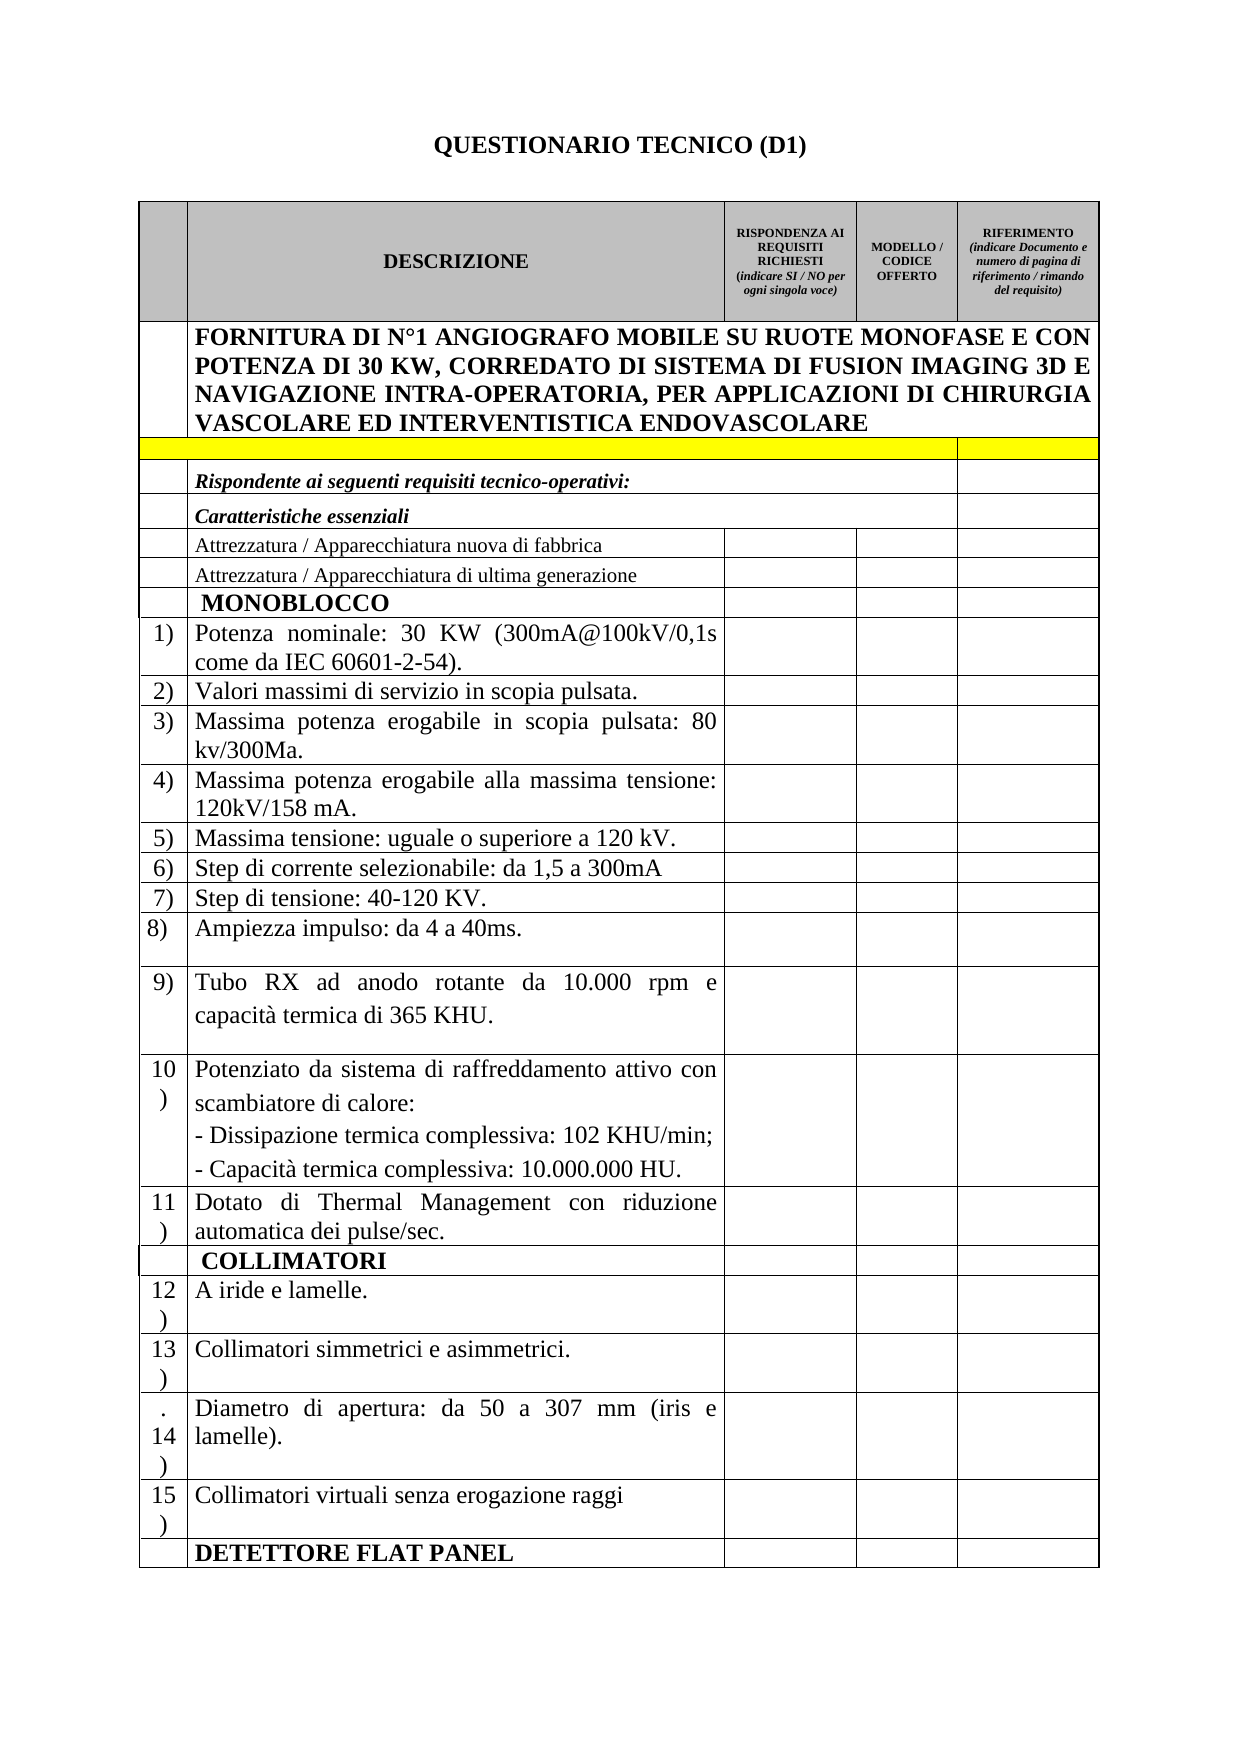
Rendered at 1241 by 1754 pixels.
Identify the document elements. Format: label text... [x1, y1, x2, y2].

table_cell Dotato di Thermal Management con riduzione automatica dei pulse/sec. [188, 1187, 724, 1245]
table_cell [958, 1246, 1098, 1274]
table_cell [958, 823, 1098, 852]
table_cell [857, 1276, 957, 1333]
table_cell Rispondente ai seguenti requisiti tecnico-operativi: [188, 460, 957, 493]
table_cell [140, 460, 187, 493]
table_cell [958, 1480, 1098, 1537]
table_cell [725, 1539, 856, 1567]
table_cell FORNITURA DI N°1 ANGIOGRAFO MOBILE SU RUOTE MONOFASE E CON POTENZA DI 30 KW, CORREDATO DI SISTEMA DI FUSION IMAGING 3D E NAVIGAZIONE INTRA-OPERATORIA, PER APPLICAZIONI DI CHIRURGIA VASCOLARE ED INTERVENTISTICA ENDOVASCOLARE [188, 322, 1098, 437]
table_cell [857, 1187, 957, 1245]
table_cell Step di corrente selezionabile: da 1,5 a 300mA [188, 853, 724, 882]
table_cell [725, 823, 856, 852]
table_cell [725, 1393, 856, 1479]
table_cell [857, 823, 957, 852]
table_cell 4) [140, 765, 187, 822]
table_cell 5) [140, 823, 187, 852]
table_cell [857, 1334, 957, 1392]
table_cell [140, 322, 187, 437]
table_cell [958, 1539, 1098, 1567]
table_cell [958, 1276, 1098, 1333]
table_cell [725, 883, 856, 912]
table_cell [958, 618, 1098, 675]
table_cell 7) [140, 883, 187, 912]
table_header RISPONDENZA AI REQUISITI RICHIESTI (indicare SI / NO per ogni singola voce) [725, 202, 856, 321]
table_cell [958, 529, 1098, 557]
table_cell 1) [140, 618, 187, 675]
table_cell [725, 913, 856, 966]
text QUESTIONARIO TECNICO (D1) [148, 131, 1092, 159]
table_cell [725, 558, 856, 587]
table_cell [958, 1187, 1098, 1245]
table_cell Potenziato da sistema di raffreddamento attivo con scambiatore di calore: - Dissipazione termica complessiva: 102 KHU/min; - Capacità termica complessiva: 10.000.000 HU. [188, 1055, 724, 1186]
table_cell [857, 765, 957, 822]
table_cell 3) [140, 706, 187, 764]
table_cell [958, 588, 1098, 617]
table_cell [857, 706, 957, 764]
table_cell [857, 1480, 957, 1537]
table_cell [140, 494, 187, 528]
table_cell Diametro di apertura: da 50 a 307 mm (iris e lamelle). [188, 1393, 724, 1479]
table_cell 9) [140, 967, 187, 1053]
table_cell MONOBLOCCO [188, 588, 724, 617]
table_cell [725, 1334, 856, 1392]
table_cell A iride e lamelle. [188, 1276, 724, 1333]
table_cell [725, 529, 856, 557]
table_cell [725, 618, 856, 675]
table_cell [725, 588, 856, 617]
table_cell 8) [140, 913, 187, 966]
table_header DESCRIZIONE [188, 202, 724, 321]
table_cell [958, 558, 1098, 587]
table_cell [140, 529, 187, 557]
table_cell [725, 706, 856, 764]
table_cell [958, 883, 1098, 912]
table_cell [725, 765, 856, 822]
table_cell 13) [140, 1334, 187, 1392]
table_cell [857, 1246, 957, 1274]
table_cell [140, 1246, 187, 1274]
table_cell [857, 529, 957, 557]
table_cell Potenza nominale: 30 KW (300mA@100kV/0,1s come da IEC 60601-2-54). [188, 618, 724, 675]
table_cell [857, 676, 957, 705]
table_cell [140, 438, 957, 459]
table_cell [958, 765, 1098, 822]
table_cell [958, 1334, 1098, 1392]
table_cell Collimatori simmetrici e asimmetrici. [188, 1334, 724, 1392]
table_cell Step di tensione: 40-120 KV. [188, 883, 724, 912]
table_cell [725, 967, 856, 1053]
table_cell 11) [140, 1187, 187, 1245]
table_cell [857, 558, 957, 587]
table_cell [857, 913, 957, 966]
table_cell DETETTORE FLAT PANEL [188, 1539, 724, 1567]
table_cell [958, 913, 1098, 966]
table_cell 12) [140, 1276, 187, 1333]
table_cell [958, 676, 1098, 705]
table_cell [857, 967, 957, 1053]
table_cell [857, 883, 957, 912]
table_cell [725, 1246, 856, 1274]
table_cell [958, 494, 1098, 528]
table_cell [140, 1539, 187, 1567]
table_header RIFERIMENTO (indicare Documento e numero di pagina di riferimento / rimando del requisito) [958, 202, 1098, 321]
table_cell [725, 1187, 856, 1245]
table_cell 10) [140, 1055, 187, 1186]
table_cell Attrezzatura / Apparecchiatura di ultima generazione [188, 558, 724, 587]
table_cell [857, 588, 957, 617]
table_cell . 14) [140, 1393, 187, 1479]
table_cell [725, 1480, 856, 1537]
table_cell [725, 1276, 856, 1333]
table_cell [725, 853, 856, 882]
table_cell [958, 1393, 1098, 1479]
table_header [140, 202, 187, 321]
table_cell Ampiezza impulso: da 4 a 40ms. [188, 913, 724, 966]
table_cell Massima potenza erogabile alla massima tensione: 120kV/158 mA. [188, 765, 724, 822]
table_cell [857, 1055, 957, 1186]
table_cell [140, 558, 187, 587]
table_cell [958, 460, 1098, 493]
table_cell Attrezzatura / Apparecchiatura nuova di fabbrica [188, 529, 724, 557]
table_cell [958, 967, 1098, 1053]
table_cell [958, 1055, 1098, 1186]
table_cell [958, 706, 1098, 764]
table_cell Massima potenza erogabile in scopia pulsata: 80 kv/300Ma. [188, 706, 724, 764]
table_cell Collimatori virtuali senza erogazione raggi [188, 1480, 724, 1537]
table_cell [725, 676, 856, 705]
table_cell [958, 853, 1098, 882]
table_cell Valori massimi di servizio in scopia pulsata. [188, 676, 724, 705]
table_cell Caratteristiche essenziali [188, 494, 957, 528]
table_cell [725, 1055, 856, 1186]
table_cell Tubo RX ad anodo rotante da 10.000 rpm e capacità termica di 365 KHU. [188, 967, 724, 1053]
table_cell 6) [140, 853, 187, 882]
table_cell 2) [140, 676, 187, 705]
table_header MODELLO / CODICE OFFERTO [857, 202, 957, 321]
table_cell [140, 588, 187, 617]
table_cell [857, 1539, 957, 1567]
table_cell [857, 618, 957, 675]
table_cell 15) [140, 1480, 187, 1537]
table_cell Massima tensione: uguale o superiore a 120 kV. [188, 823, 724, 852]
table_cell COLLIMATORI [188, 1246, 724, 1274]
table_cell [958, 438, 1098, 459]
table_cell [857, 1393, 957, 1479]
table_cell [857, 853, 957, 882]
